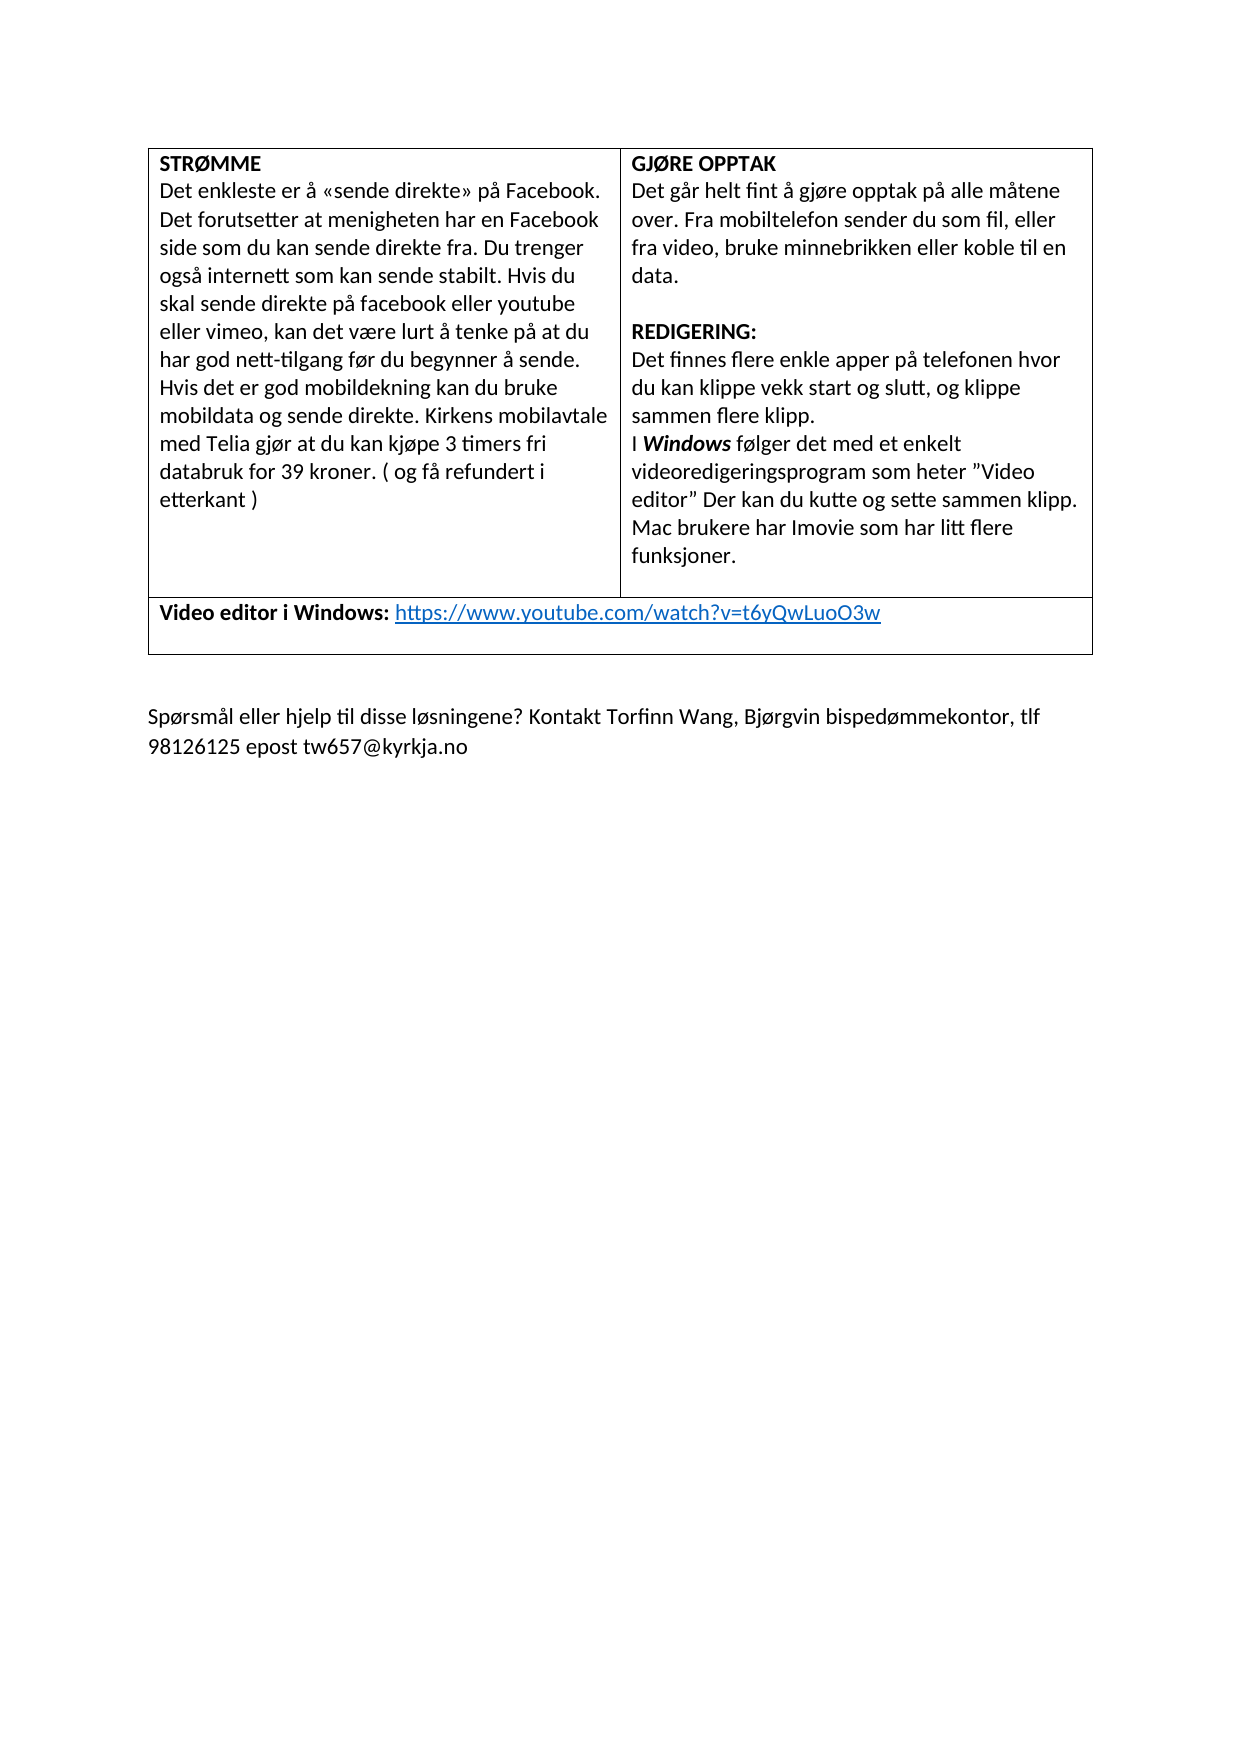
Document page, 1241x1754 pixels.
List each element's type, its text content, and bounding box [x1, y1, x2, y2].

table_header STRØMME Det enkleste er å «sende direkte» på Facebook. Det forutsetter at menigheten har en Facebook side som du kan sende direkte fra. Du trenger også internett som kan sende stabilt. Hvis du skal sende direkte på facebook eller youtube eller vimeo, kan det være lurt å tenke på at du har god nett-tilgang før du begynner å sende. Hvis det er god mobildekning kan du bruke mobildata og sende direkte. Kirkens mobilavtale med Telia gjør at du kan kjøpe 3 timers fri databruk for 39 kroner. ( og få refundert i etterkant ) [149, 149, 620, 597]
table_cell Video editor i Windows: https://www.youtube.com/watch?v=t6yQwLuoO3w [149, 598, 1092, 654]
table_header GJØRE OPPTAK Det går helt fint å gjøre opptak på alle måtene over. Fra mobiltelefon sender du som fil, eller fra video, bruke minnebrikken eller koble til en data. REDIGERING: Det finnes flere enkle apper på telefonen hvor du kan klippe vekk start og slutt, og klippe sammen flere klipp. I Windows følger det med et enkelt videoredigeringsprogram som heter ”Video editor” Der kan du kutte og sette sammen klipp. Mac brukere har Imovie som har litt flere funksjoner. [621, 149, 1092, 597]
text Spørsmål eller hjelp til disse løsningene? Kontakt Torfinn Wang, Bjørgvin bispedømmekontor, tlf 98126125 epost tw657@kyrkja.no [148, 702, 1093, 760]
